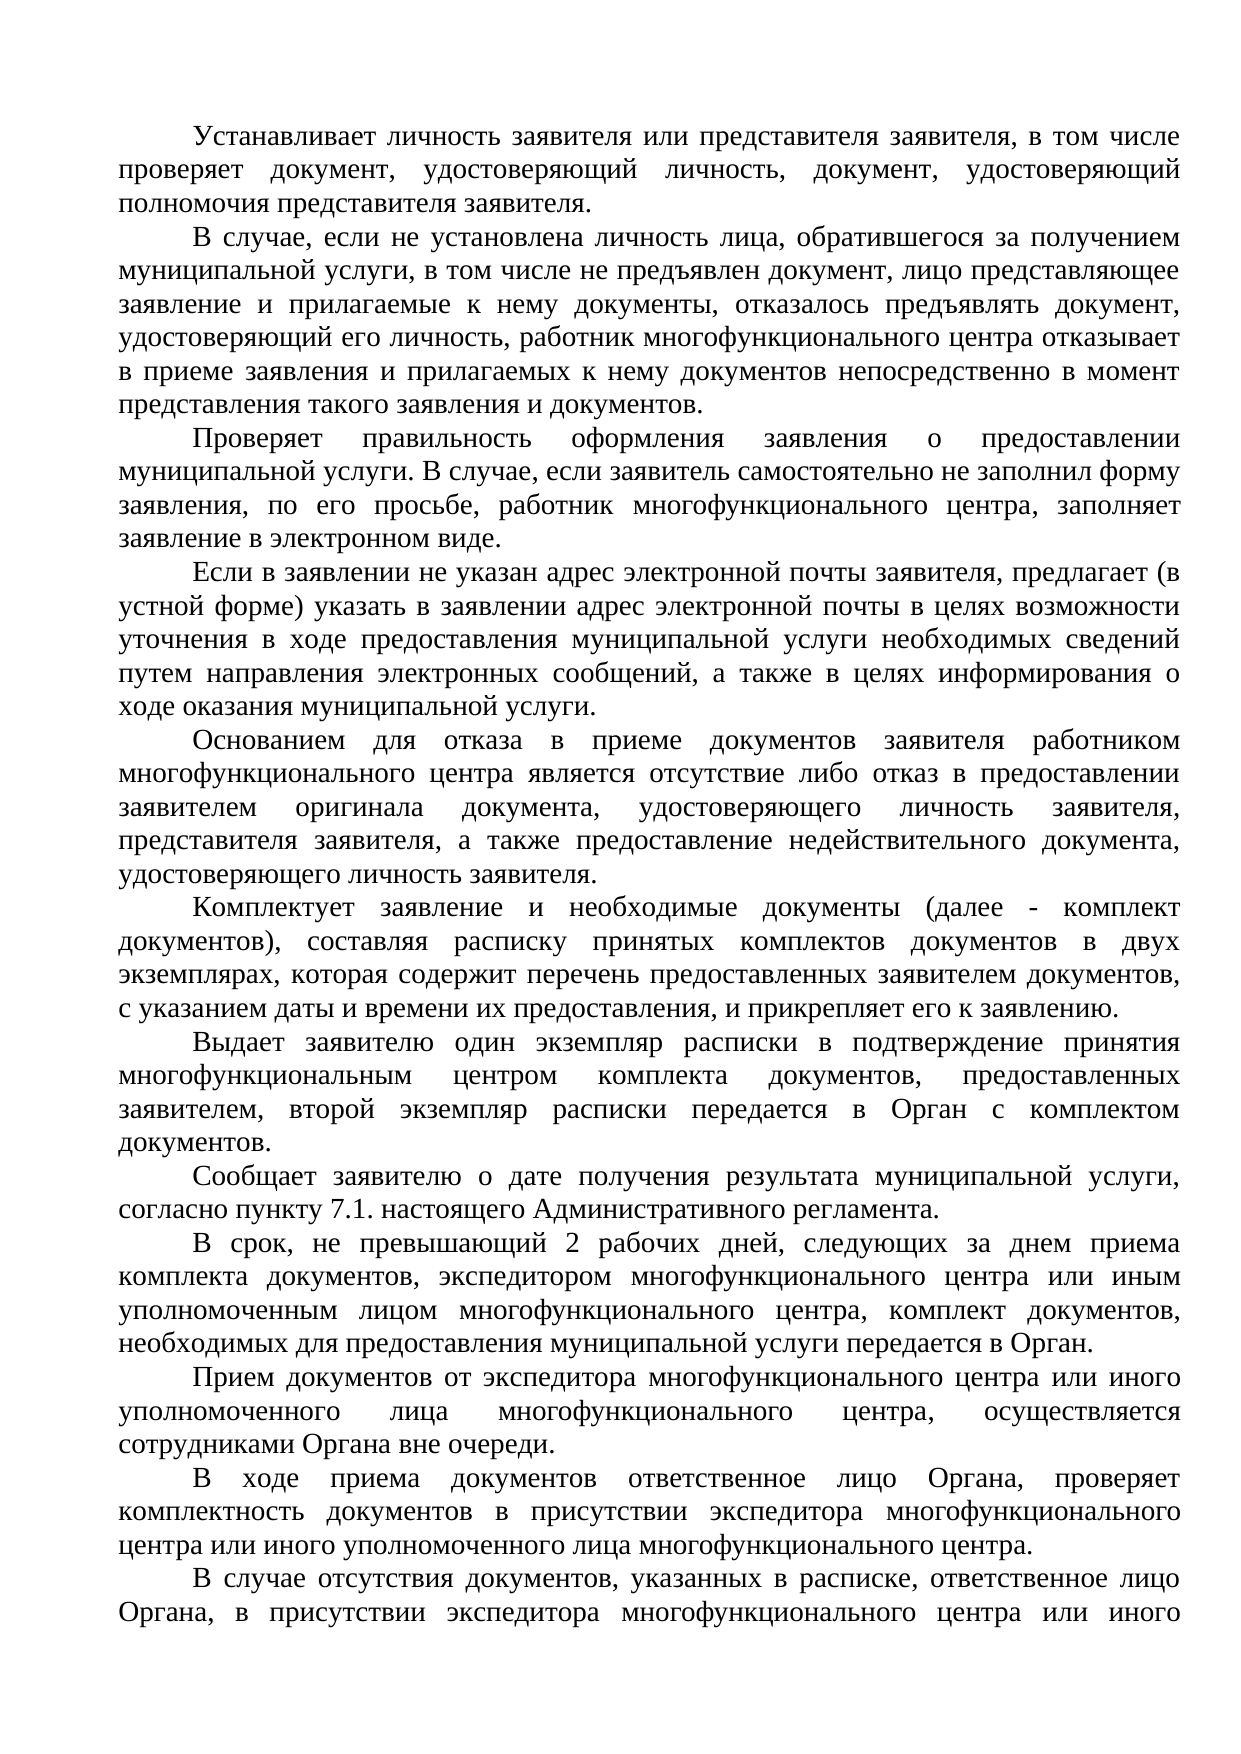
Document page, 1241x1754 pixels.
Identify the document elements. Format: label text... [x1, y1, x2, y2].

text Устанавливает личность заявителя или представителя заявителя, в том числе проверяет документ, удостоверяющий личность, документ, удостоверяющий полномочия представителя заявителя. [118, 118, 1181, 219]
text Выдает заявителю один экземпляр расписки в подтверждение принятия многофункциональным центром комплекта документов, предоставленных заявителем, второй экземпляр расписки передается в Орган с комплектом документов. [118, 1024, 1181, 1158]
text Комплектует заявление и необходимые документы (далее - комплект документов), составляя расписку принятых комплектов документов в двух экземплярах, которая содержит перечень предоставленных заявителем документов, с указанием даты и времени их предоставления, и прикрепляет его к заявлению. [118, 889, 1181, 1024]
text Основанием для отказа в приеме документов заявителя работником многофункционального центра является отсутствие либо отказ в предоставлении заявителем оригинала документа, удостоверяющего личность заявителя, представителя заявителя, а также предоставление недействительного документа, удостоверяющего личность заявителя. [118, 722, 1181, 889]
text В срок, не превышающий 2 рабочих дней, следующих за днем приема комплекта документов, экспедитором многофункционального центра или иным уполномоченным лицом многофункционального центра, комплект документов, необходимых для предоставления муниципальной услуги передается в Орган. [118, 1225, 1181, 1359]
text В ходе приема документов ответственное лицо Органа, проверяет комплектность документов в присутствии экспедитора многофункционального центра или иного уполномоченного лица многофункционального центра. [118, 1460, 1181, 1560]
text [118, 1560, 1181, 1627]
text Если в заявлении не указан адрес электронной почты заявителя, предлагает (в устной форме) указать в заявлении адрес электронной почты в целях возможности уточнения в ходе предоставления муниципальной услуги необходимых сведений путем направления электронных сообщений, а также в целях информирования о ходе оказания муниципальной услуги. [118, 554, 1181, 722]
text Проверяет правильность оформления заявления о предоставлении муниципальной услуги. В случае, если заявитель самостоятельно не заполнил форму заявления, по его просьбе, работник многофункционального центра, заполняет заявление в электронном виде. [118, 420, 1181, 554]
text Прием документов от экспедитора многофункционального центра или иного уполномоченного лица многофункционального центра, осуществляется сотрудниками Органа вне очереди. [118, 1359, 1181, 1460]
text Сообщает заявителю о дате получения результата муниципальной услуги, согласно пункту 7.1. настоящего Административного регламента. [118, 1158, 1181, 1225]
text В случае, если не установлена личность лица, обратившегося за получением муниципальной услуги, в том числе не предъявлен документ, лицо представляющее заявление и прилагаемые к нему документы, отказалось предъявлять документ, удостоверяющий его личность, работник многофункционального центра отказывает в приеме заявления и прилагаемых к нему документов непосредственно в момент представления такого заявления и документов. [118, 219, 1181, 420]
